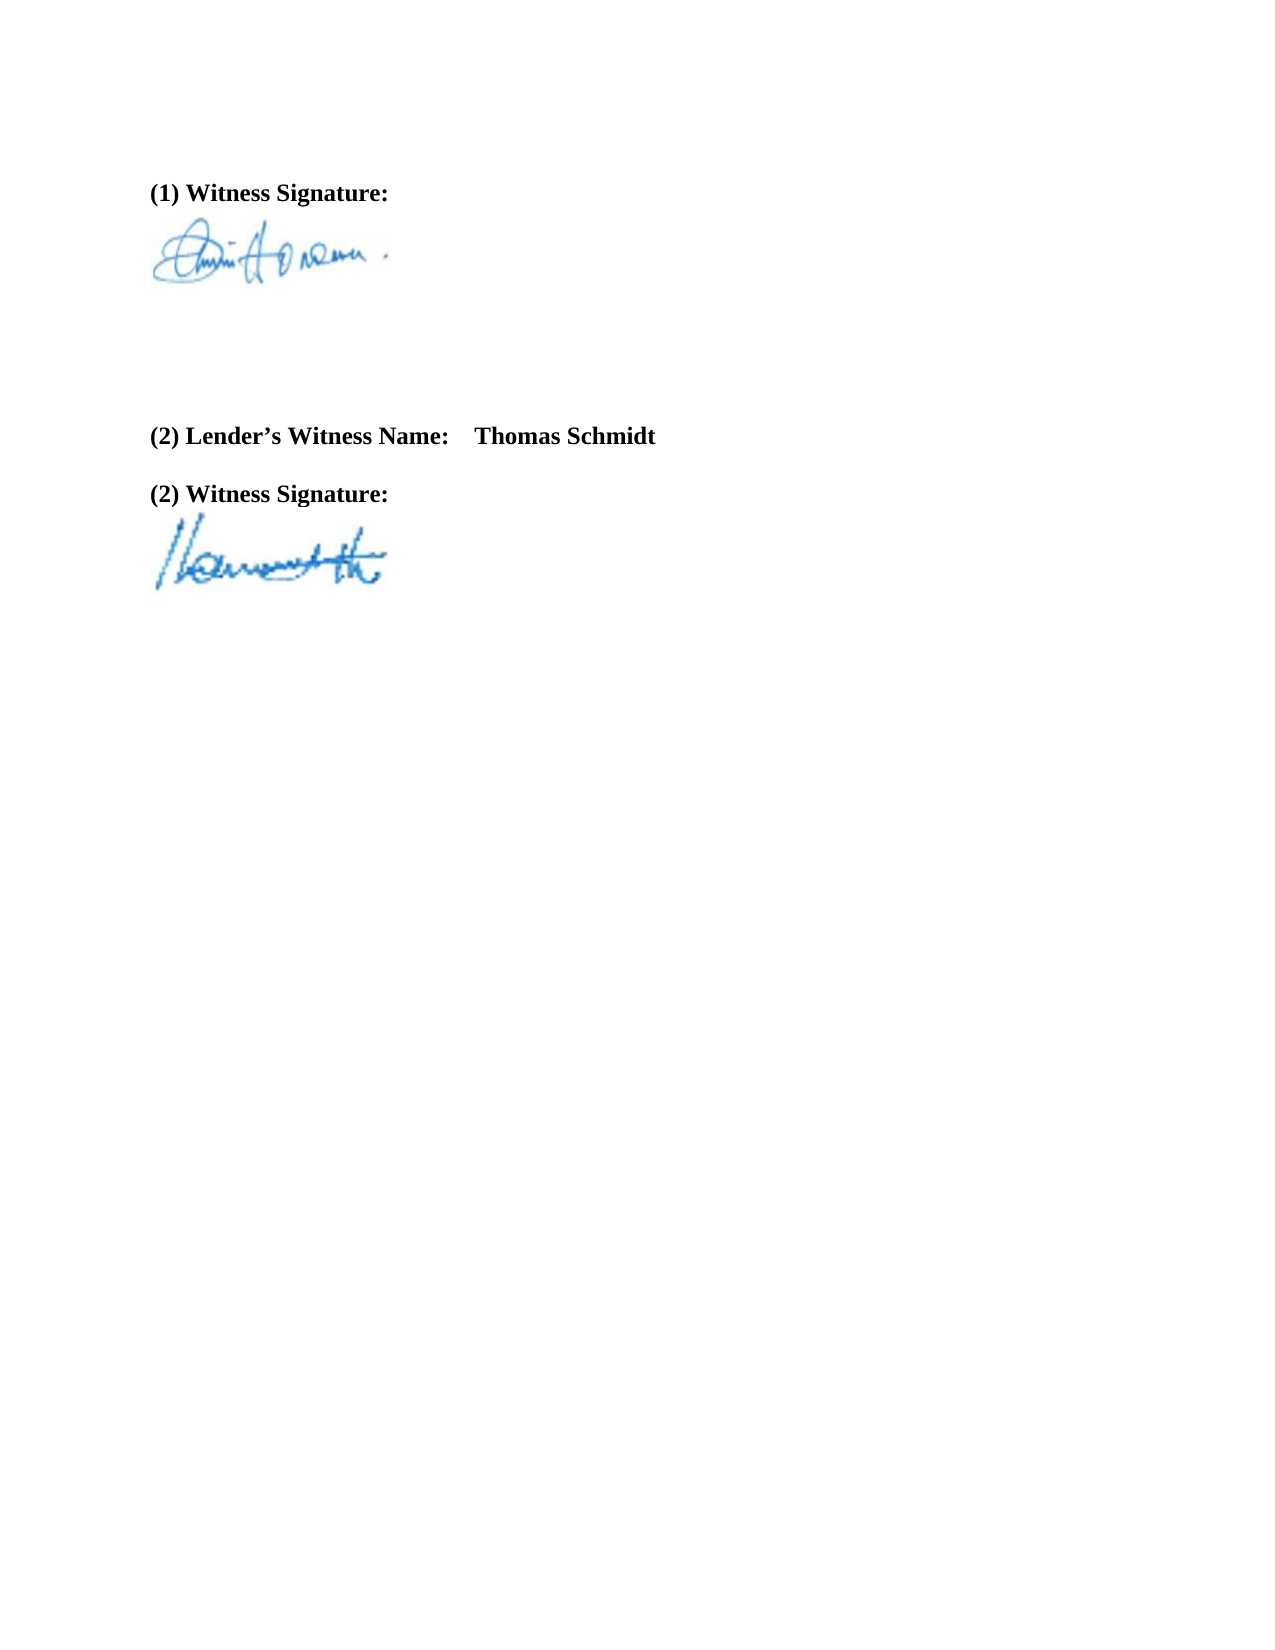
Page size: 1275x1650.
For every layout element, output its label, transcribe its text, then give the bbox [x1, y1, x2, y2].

picture [150, 507, 389, 604]
picture [150, 207, 391, 289]
list Lender’s Witness Name: Thomas Schmidt [150, 421, 1137, 450]
text (2) Witness Signature: [150, 479, 1137, 507]
list Witness Signature: [150, 178, 1137, 207]
